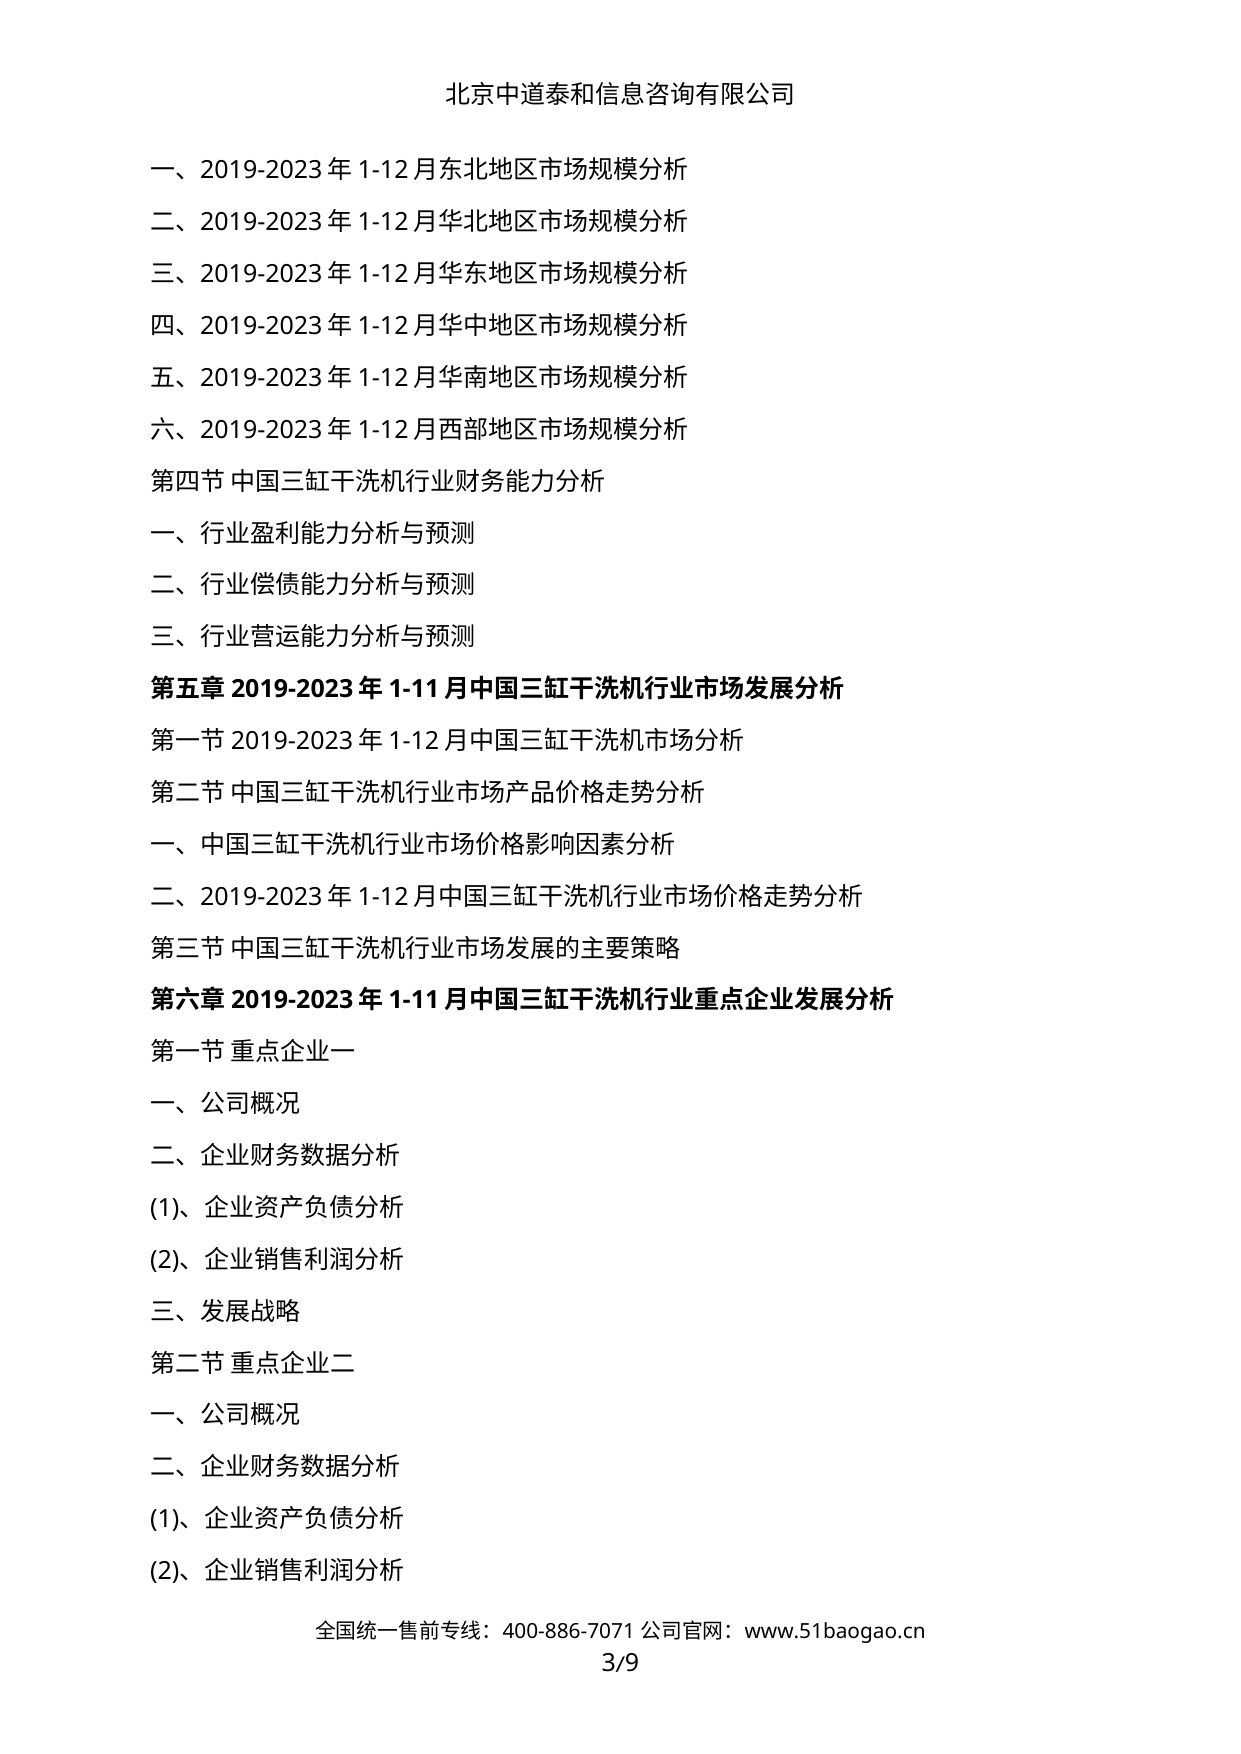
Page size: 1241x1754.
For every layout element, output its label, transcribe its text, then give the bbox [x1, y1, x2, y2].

text 二、2019-2023年1-12月中国三缸干洗机行业市场价格走势分析 [150, 876, 1090, 912]
text 第三节 中国三缸干洗机行业市场发展的主要策略 [150, 928, 1090, 964]
text 第五章 2019-2023年1-11月中国三缸干洗机行业市场发展分析 [150, 669, 1090, 705]
text (2)、企业销售利润分析 [150, 1551, 1090, 1587]
text 一、中国三缸干洗机行业市场价格影响因素分析 [150, 824, 1090, 861]
text 三、行业营运能力分析与预测 [150, 617, 1090, 653]
text 二、企业财务数据分析 [150, 1136, 1090, 1172]
text 第二节 中国三缸干洗机行业市场产品价格走势分析 [150, 772, 1090, 809]
text 三、发展战略 [150, 1291, 1090, 1327]
text 一、行业盈利能力分析与预测 [150, 513, 1090, 549]
text 二、行业偿债能力分析与预测 [150, 565, 1090, 601]
text 五、2019-2023年1-12月华南地区市场规模分析 [150, 357, 1090, 394]
text 一、公司概况 [150, 1395, 1090, 1431]
text 第一节 重点企业一 [150, 1032, 1090, 1068]
text 二、企业财务数据分析 [150, 1447, 1090, 1483]
text (2)、企业销售利润分析 [150, 1239, 1090, 1276]
text 二、2019-2023年1-12月华北地区市场规模分析 [150, 202, 1090, 238]
text 一、2019-2023年1-12月东北地区市场规模分析 [150, 150, 1090, 186]
text 第一节 2019-2023年1-12月中国三缸干洗机市场分析 [150, 721, 1090, 757]
text 第四节 中国三缸干洗机行业财务能力分析 [150, 461, 1090, 497]
text 一、公司概况 [150, 1084, 1090, 1120]
text (1)、企业资产负债分析 [150, 1499, 1090, 1535]
text 第二节 重点企业二 [150, 1343, 1090, 1379]
text 第六章 2019-2023年1-11月中国三缸干洗机行业重点企业发展分析 [150, 980, 1090, 1016]
text 四、2019-2023年1-12月华中地区市场规模分析 [150, 306, 1090, 342]
text (1)、企业资产负债分析 [150, 1187, 1090, 1224]
text 三、2019-2023年1-12月华东地区市场规模分析 [150, 254, 1090, 290]
text 六、2019-2023年1-12月西部地区市场规模分析 [150, 409, 1090, 446]
